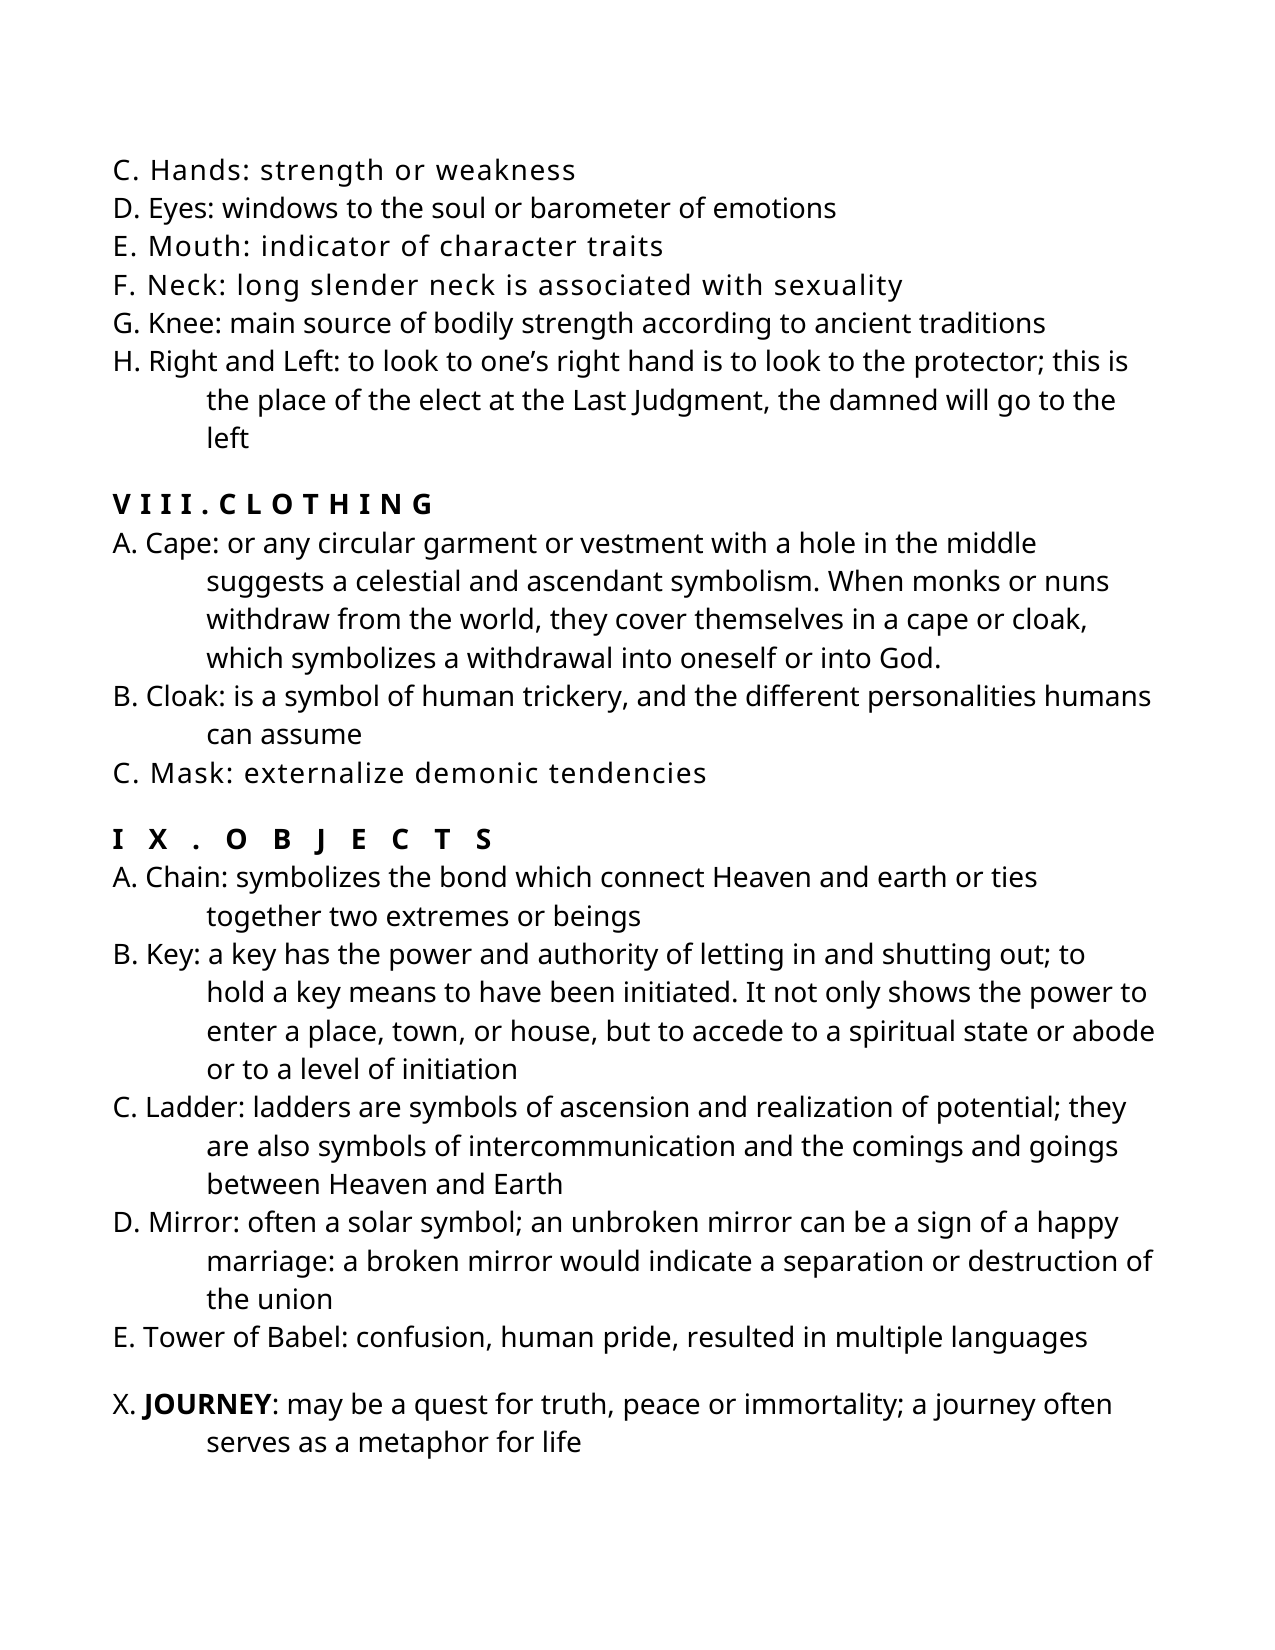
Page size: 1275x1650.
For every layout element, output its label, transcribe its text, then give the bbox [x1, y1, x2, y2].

text X. JOURNEY: may be a quest for truth, peace or immortality; a journey often serves as a metaphor for life [112, 1384, 1162, 1461]
text E. Mouth: indicator of character traits [112, 227, 1162, 265]
text H. Right and Left: to look to one’s right hand is to look to the protector; this is the place of the elect at the Last Judgment, the damned will go to the left [112, 342, 1162, 457]
text IX.OBJECTS [112, 819, 1162, 858]
text B. Cloak: is a symbol of human trickery, and the different personalities humans can assume [112, 676, 1162, 753]
text G. Knee: main source of bodily strength according to ancient traditions [112, 303, 1162, 342]
text C. Ladder: ladders are symbols of ascension and realization of potential; they are also symbols of intercommunication and the comings and goings between Heaven and Earth [112, 1088, 1162, 1203]
text A. Cape: or any circular garment or vestment with a hole in the middle suggests a celestial and ascendant symbolism. When monks or nuns withdraw from the world, they cover themselves in a cape or cloak, which symbolizes a withdrawal into oneself or into God. [112, 523, 1162, 676]
text C. Mask: externalize demonic tendencies [112, 753, 1162, 791]
text A. Chain: symbolizes the bond which connect Heaven and earth or ties together two extremes or beings [112, 858, 1162, 934]
text B. Key: a key has the power and authority of letting in and shutting out; to hold a key means to have been initiated. It not only shows the power to enter a place, town, or house, but to accede to a spiritual state or abode or to a level of initiation [112, 934, 1162, 1088]
text D. Mirror: often a solar symbol; an unbroken mirror can be a sign of a happy marriage: a broken mirror would indicate a separation or destruction of the union [112, 1203, 1162, 1318]
text C. Hands: strength or weakness [112, 150, 1162, 188]
text D. Eyes: windows to the soul or barometer of emotions [112, 188, 1162, 227]
text F. Neck: long slender neck is associated with sexuality [112, 265, 1162, 303]
text VIII.CLOTHING [112, 485, 1162, 523]
text E. Tower of Babel: confusion, human pride, resulted in multiple languages [112, 1318, 1162, 1356]
